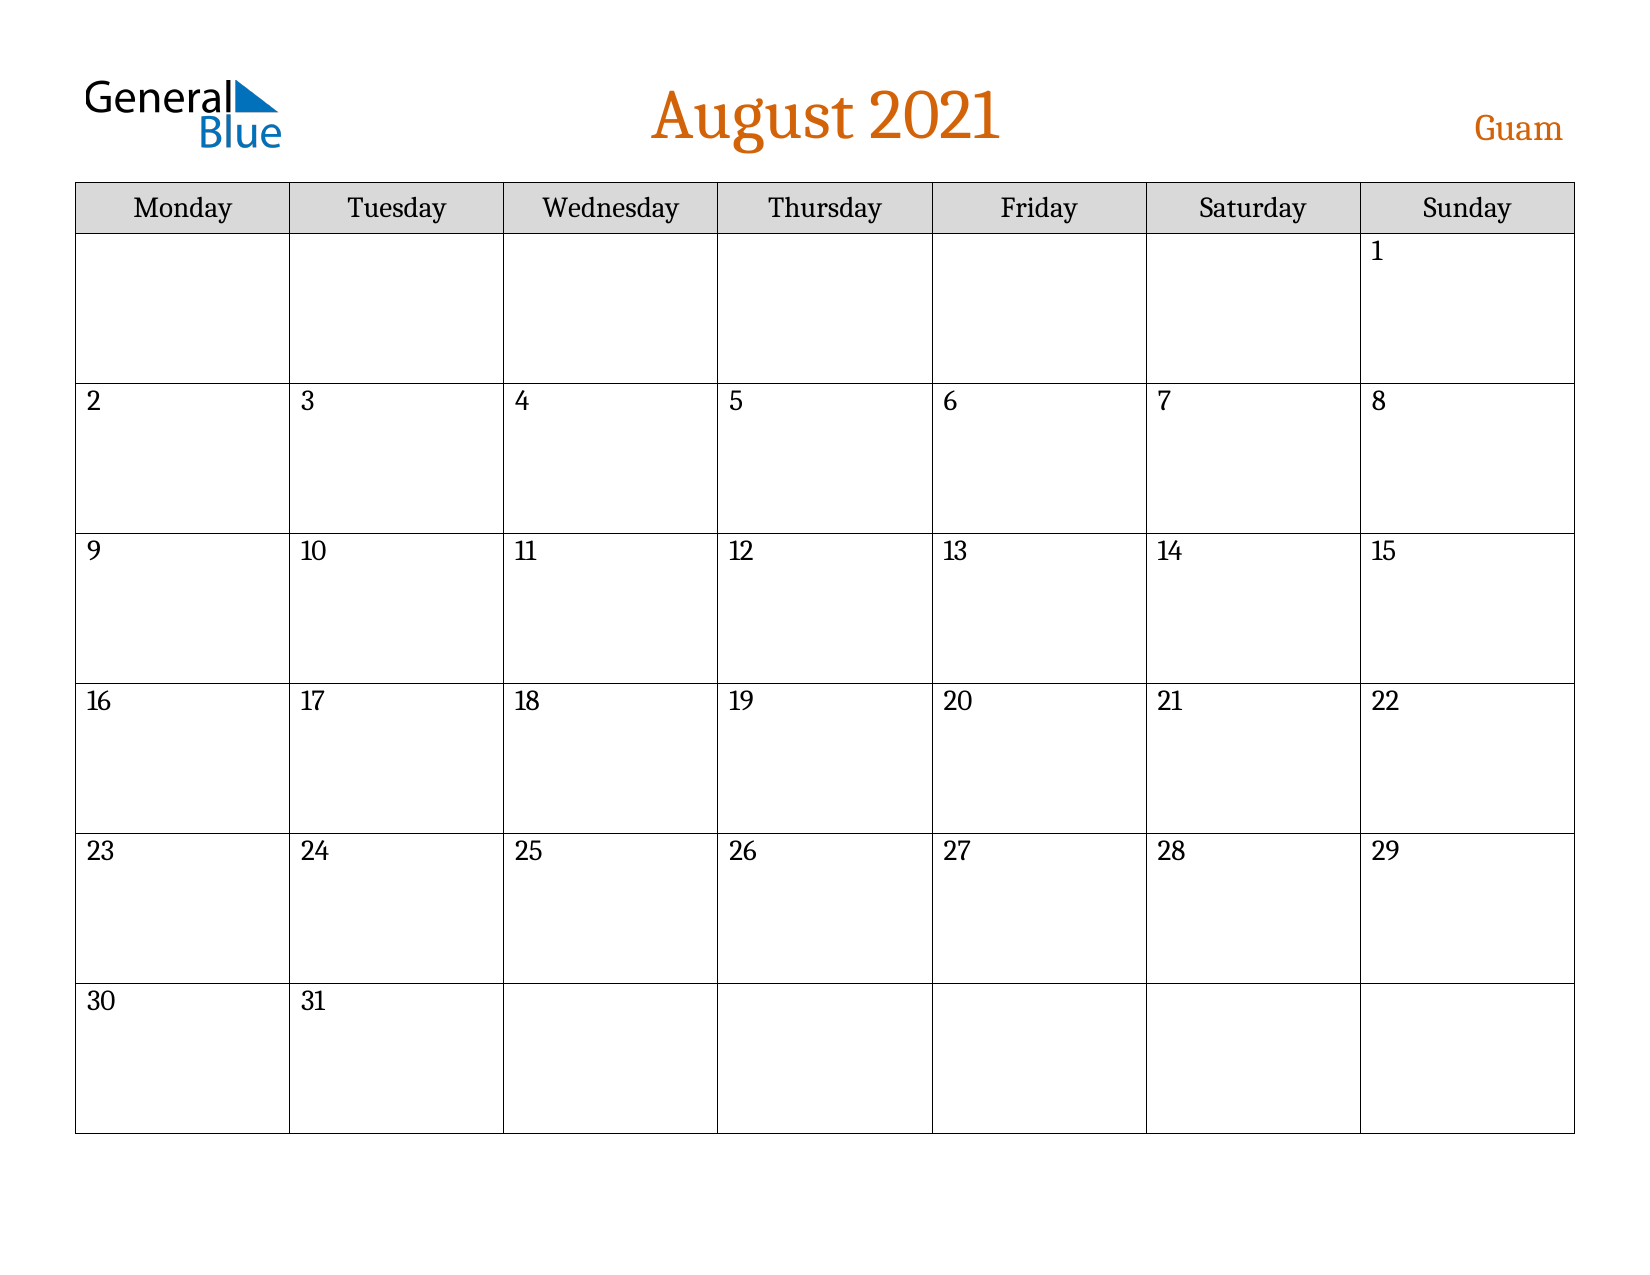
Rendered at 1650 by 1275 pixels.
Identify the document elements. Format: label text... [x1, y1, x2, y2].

table_cell [504, 870, 717, 983]
table_cell [1361, 270, 1574, 383]
table_cell 23 [76, 834, 289, 870]
table_cell 13 [933, 534, 1146, 570]
table_cell [933, 570, 1146, 683]
table_cell 21 [1147, 684, 1360, 720]
table_cell [76, 570, 289, 683]
table_cell 19 [718, 684, 932, 720]
table_cell 16 [76, 684, 289, 720]
table_cell [1147, 420, 1360, 533]
table_cell 26 [718, 834, 932, 870]
table_cell [933, 984, 1146, 1020]
table_cell 15 [1361, 534, 1574, 570]
table_cell 2 [76, 384, 289, 420]
table_cell [504, 270, 717, 383]
table_cell 12 [718, 534, 932, 570]
table_cell [76, 420, 289, 533]
table_cell [504, 984, 717, 1020]
table_cell [76, 234, 289, 270]
table_cell 4 [504, 384, 717, 420]
table_cell [504, 570, 717, 683]
table_cell [1147, 270, 1360, 383]
table_cell 9 [76, 534, 289, 570]
table_cell [504, 234, 717, 270]
table_cell [718, 1020, 932, 1133]
table_cell [1147, 870, 1360, 983]
table_cell 24 [290, 834, 503, 870]
table_cell [504, 1020, 717, 1133]
table_cell [504, 720, 717, 833]
table_cell [1147, 570, 1360, 683]
table_cell [718, 270, 932, 383]
table_cell Wednesday [504, 183, 717, 233]
table_cell [1361, 870, 1574, 983]
table_cell 22 [1361, 684, 1574, 720]
table_cell [504, 420, 717, 533]
table_cell [718, 420, 932, 533]
table_cell [1361, 420, 1574, 533]
table_cell 6 [933, 384, 1146, 420]
table_cell [933, 1020, 1146, 1133]
table_cell [718, 984, 932, 1020]
table_header [76, 75, 503, 182]
table_cell 11 [504, 534, 717, 570]
table_cell Monday [76, 183, 289, 233]
table_cell Saturday [1147, 183, 1360, 233]
table_cell [290, 270, 503, 383]
table_cell [290, 570, 503, 683]
table_cell [933, 270, 1146, 383]
table_cell [1147, 234, 1360, 270]
table_cell [76, 270, 289, 383]
table_cell [290, 870, 503, 983]
table_cell 14 [1147, 534, 1360, 570]
table_cell [290, 234, 503, 270]
table_cell 31 [290, 984, 503, 1020]
table_cell [1361, 984, 1574, 1020]
table_cell [718, 870, 932, 983]
table_cell [718, 234, 932, 270]
table_cell [290, 1020, 503, 1133]
picture [86, 80, 281, 148]
table_cell 25 [504, 834, 717, 870]
table_cell [718, 720, 932, 833]
table_cell 3 [290, 384, 503, 420]
table_cell 28 [1147, 834, 1360, 870]
table_cell 7 [1147, 384, 1360, 420]
table_cell 18 [504, 684, 717, 720]
table_cell [933, 234, 1146, 270]
table_cell [1147, 720, 1360, 833]
table_cell 27 [933, 834, 1146, 870]
table_cell [933, 720, 1146, 833]
table_cell [76, 720, 289, 833]
table_cell Sunday [1361, 183, 1574, 233]
table_cell 10 [290, 534, 503, 570]
table_header Guam [1146, 75, 1574, 182]
table_cell [933, 870, 1146, 983]
table_cell [76, 1020, 289, 1133]
table_cell [933, 420, 1146, 533]
table_cell Tuesday [290, 183, 503, 233]
table_cell Friday [933, 183, 1146, 233]
table_cell [290, 420, 503, 533]
table_cell [1147, 1020, 1360, 1133]
table_header August 2021 [504, 75, 1146, 182]
table_cell [1147, 984, 1360, 1020]
table_cell Thursday [718, 183, 932, 233]
table_cell 8 [1361, 384, 1574, 420]
table_cell 17 [290, 684, 503, 720]
table_cell [1361, 720, 1574, 833]
table_cell 29 [1361, 834, 1574, 870]
table_cell 30 [76, 984, 289, 1020]
table_cell [1361, 1020, 1574, 1133]
table_cell 20 [933, 684, 1146, 720]
table_cell 5 [718, 384, 932, 420]
table_cell [1361, 570, 1574, 683]
table_cell 1 [1361, 234, 1574, 270]
table_cell [76, 870, 289, 983]
table_cell [290, 720, 503, 833]
table_cell [718, 570, 932, 683]
